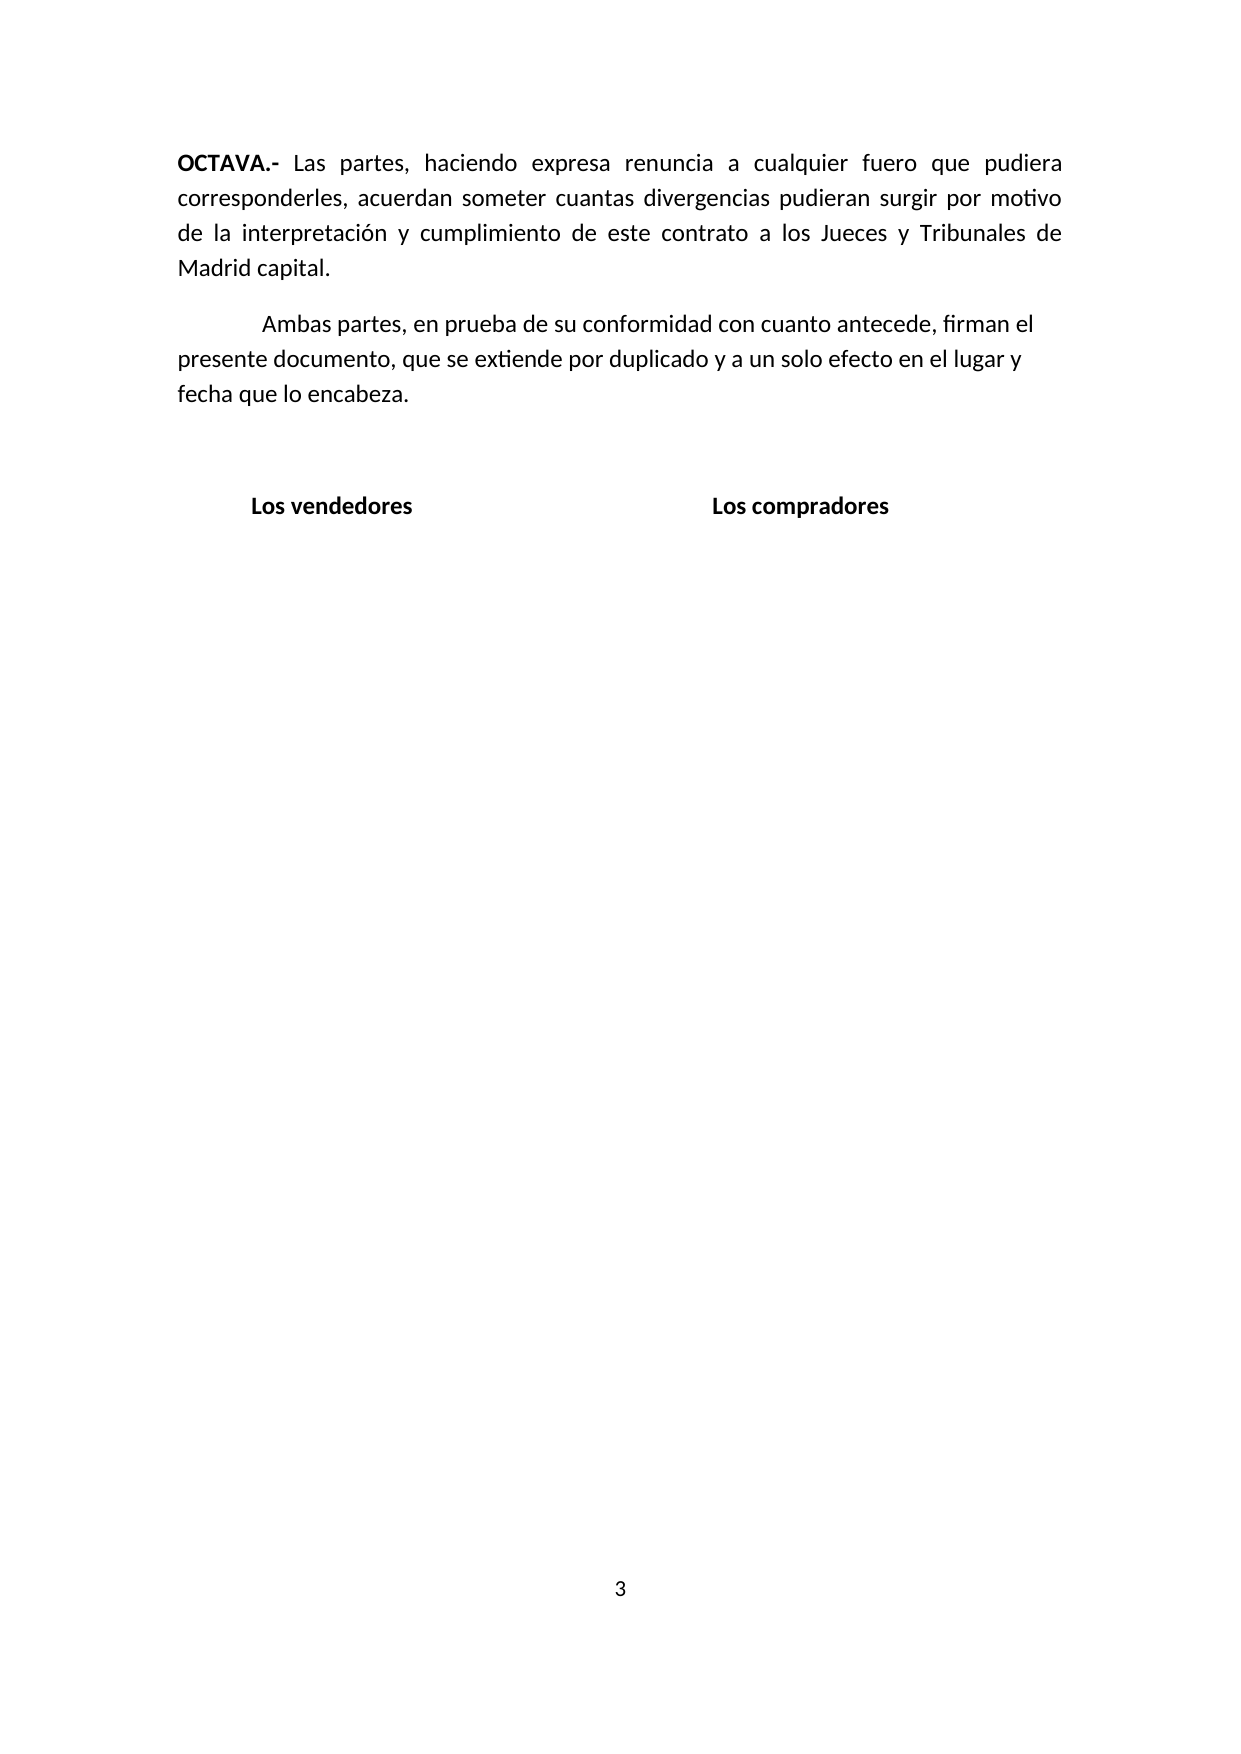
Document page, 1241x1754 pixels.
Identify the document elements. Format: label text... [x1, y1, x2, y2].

text OCTAVA.- Las partes, haciendo expresa renuncia a cualquier fuero que pudiera corresponderles, acuerdan someter cuantas divergencias pudieran surgir por motivo de la interpretación y cumplimiento de este contrato a los Jueces y Tribunales de Madrid capital. [177, 148, 1063, 283]
text Ambas partes, en prueba de su conformidad con cuanto antecede, firman el presente documento, que se extiende por duplicado y a un solo efecto en el lugar y fecha que lo encabeza. [177, 308, 1063, 409]
text Los vendedores Los compradores [177, 490, 1063, 521]
